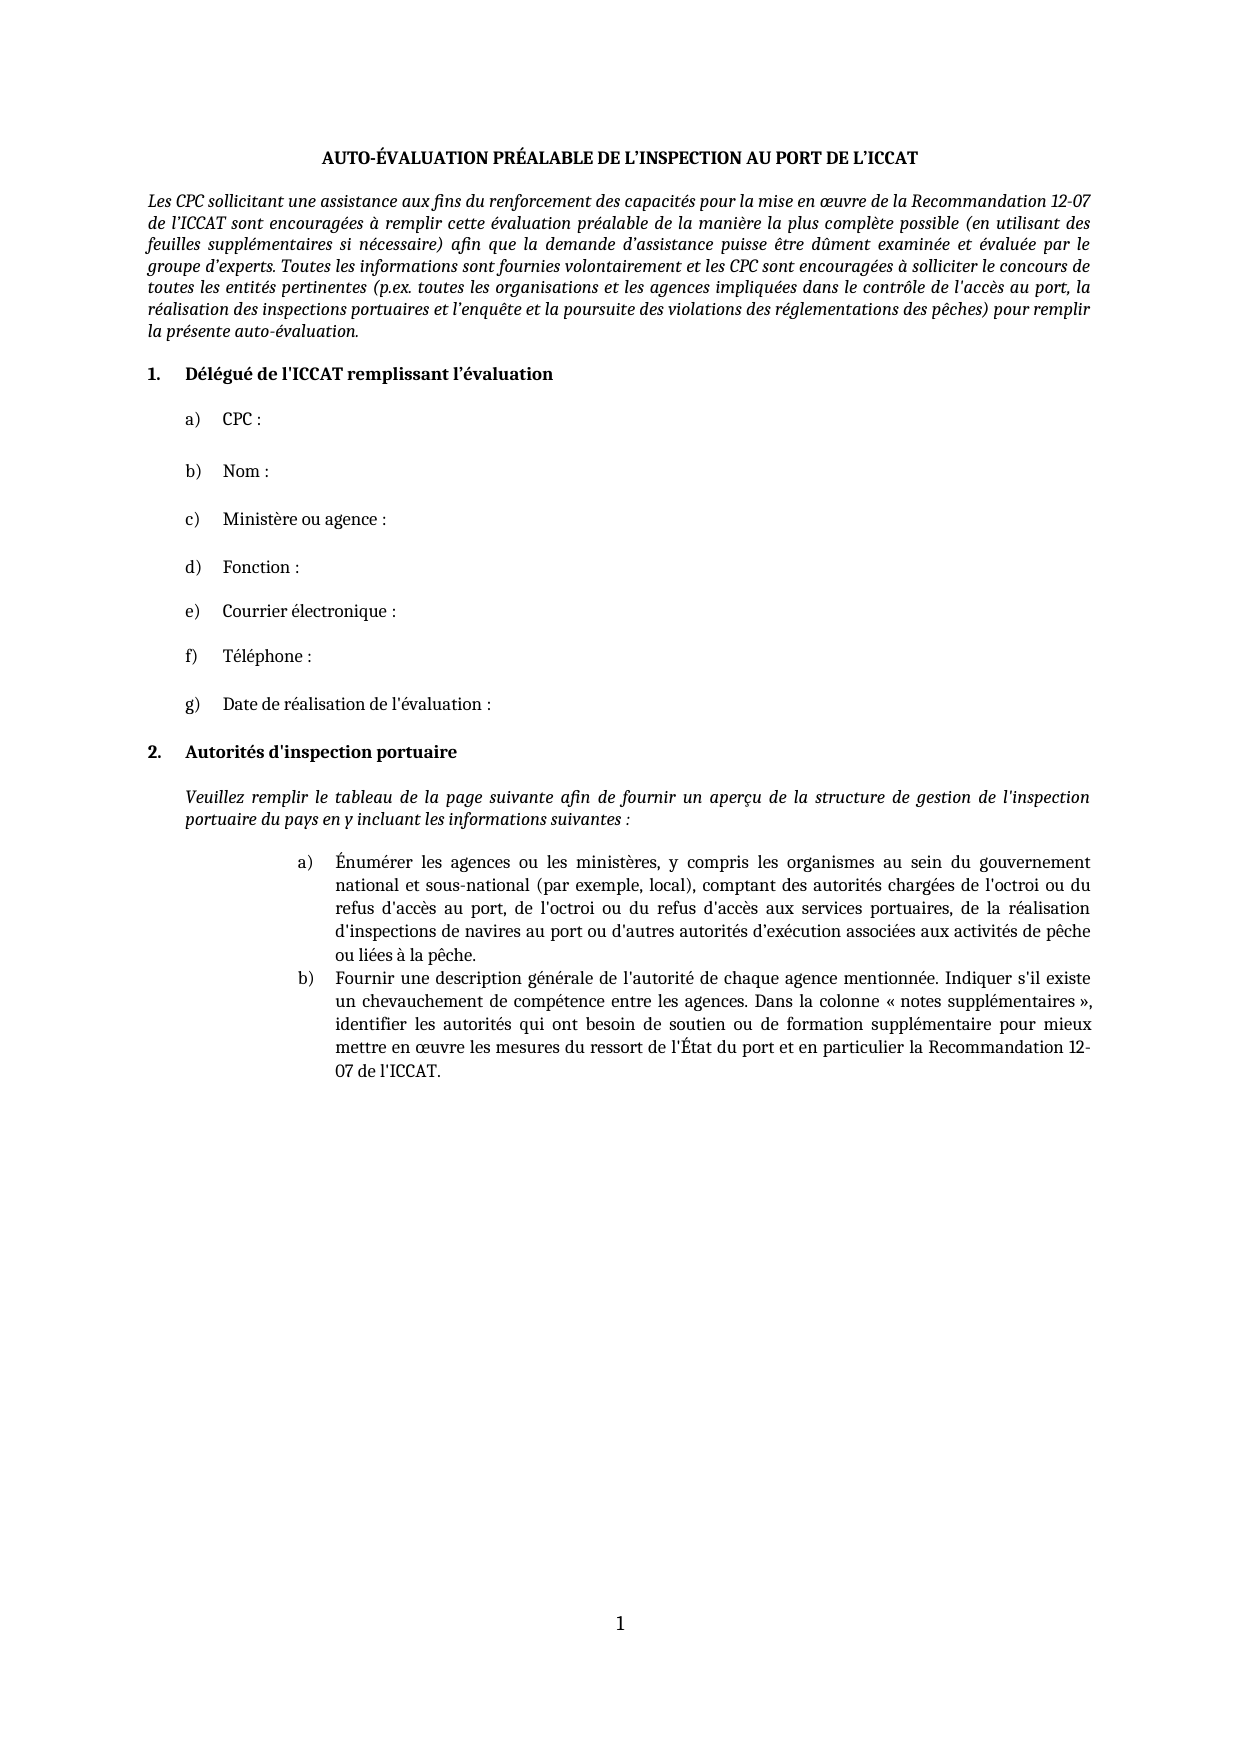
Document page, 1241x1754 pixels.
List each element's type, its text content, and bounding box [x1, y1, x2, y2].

list Délégué de l'ICCAT remplissant l’évaluation [148, 363, 1092, 385]
list Fonction : [185, 556, 1092, 578]
text Les CPC sollicitant une assistance aux fins du renforcement des capacités pour la mise en œuvre de la Recommandation 12-07 de l’ICCAT sont encouragées à remplir cette évaluation préalable de la manière la plus complète possible (en utilisant des feuilles supplémentaires si nécessaire) afin que la demande d’assistance puisse être dûment examinée et évaluée par le groupe d’experts. Toutes les informations sont fournies volontairement et les CPC sont encouragées à solliciter le concours de toutes les entités pertinentes (p.ex. toutes les organisations et les agences impliquées dans le contrôle de l'accès au port, la réalisation des inspections portuaires et l’enquête et la poursuite des violations des réglementations des pêches) pour remplir la présente auto-évaluation. [148, 191, 1092, 342]
list Courrier électronique : [185, 601, 1092, 622]
list CPC : [185, 408, 1092, 430]
list Autorités d'inspection portuaire [148, 742, 1092, 763]
text AUTO-ÉVALUATION PRÉALABLE DE L’INSPECTION AU PORT DE L’ICCAT [148, 148, 1092, 169]
text Veuillez remplir le tableau de la page suivante afin de fournir un aperçu de la structure de gestion de l'inspection portuaire du pays en y incluant les informations suivantes : [185, 787, 1092, 830]
list Téléphone : [185, 646, 1092, 667]
list Énumérer les agences ou les ministères, y compris les organismes au sein du gouvernement national et sous-national (par exemple, local), comptant des autorités chargées de l'octroi ou du refus d'accès au port, de l'octroi ou du refus d'accès aux services portuaires, de la réalisation d'inspections de navires au port ou d'autres autorités d’exécution associées aux activités de pêche ou liées à la pêche. [298, 851, 1092, 966]
list Ministère ou agence : [185, 508, 1092, 530]
list Nom : [185, 460, 1092, 482]
list Date de réalisation de l'évaluation : [185, 694, 1092, 715]
list Fournir une description générale de l'autorité de chaque agence mentionnée. Indiquer s'il existe un chevauchement de compétence entre les agences. Dans la colonne « notes supplémentaires », identifier les autorités qui ont besoin de soutien ou de formation supplémentaire pour mieux mettre en œuvre les mesures du ressort de l'État du port et en particulier la Recommandation 12-07 de l'ICCAT. [298, 967, 1092, 1082]
